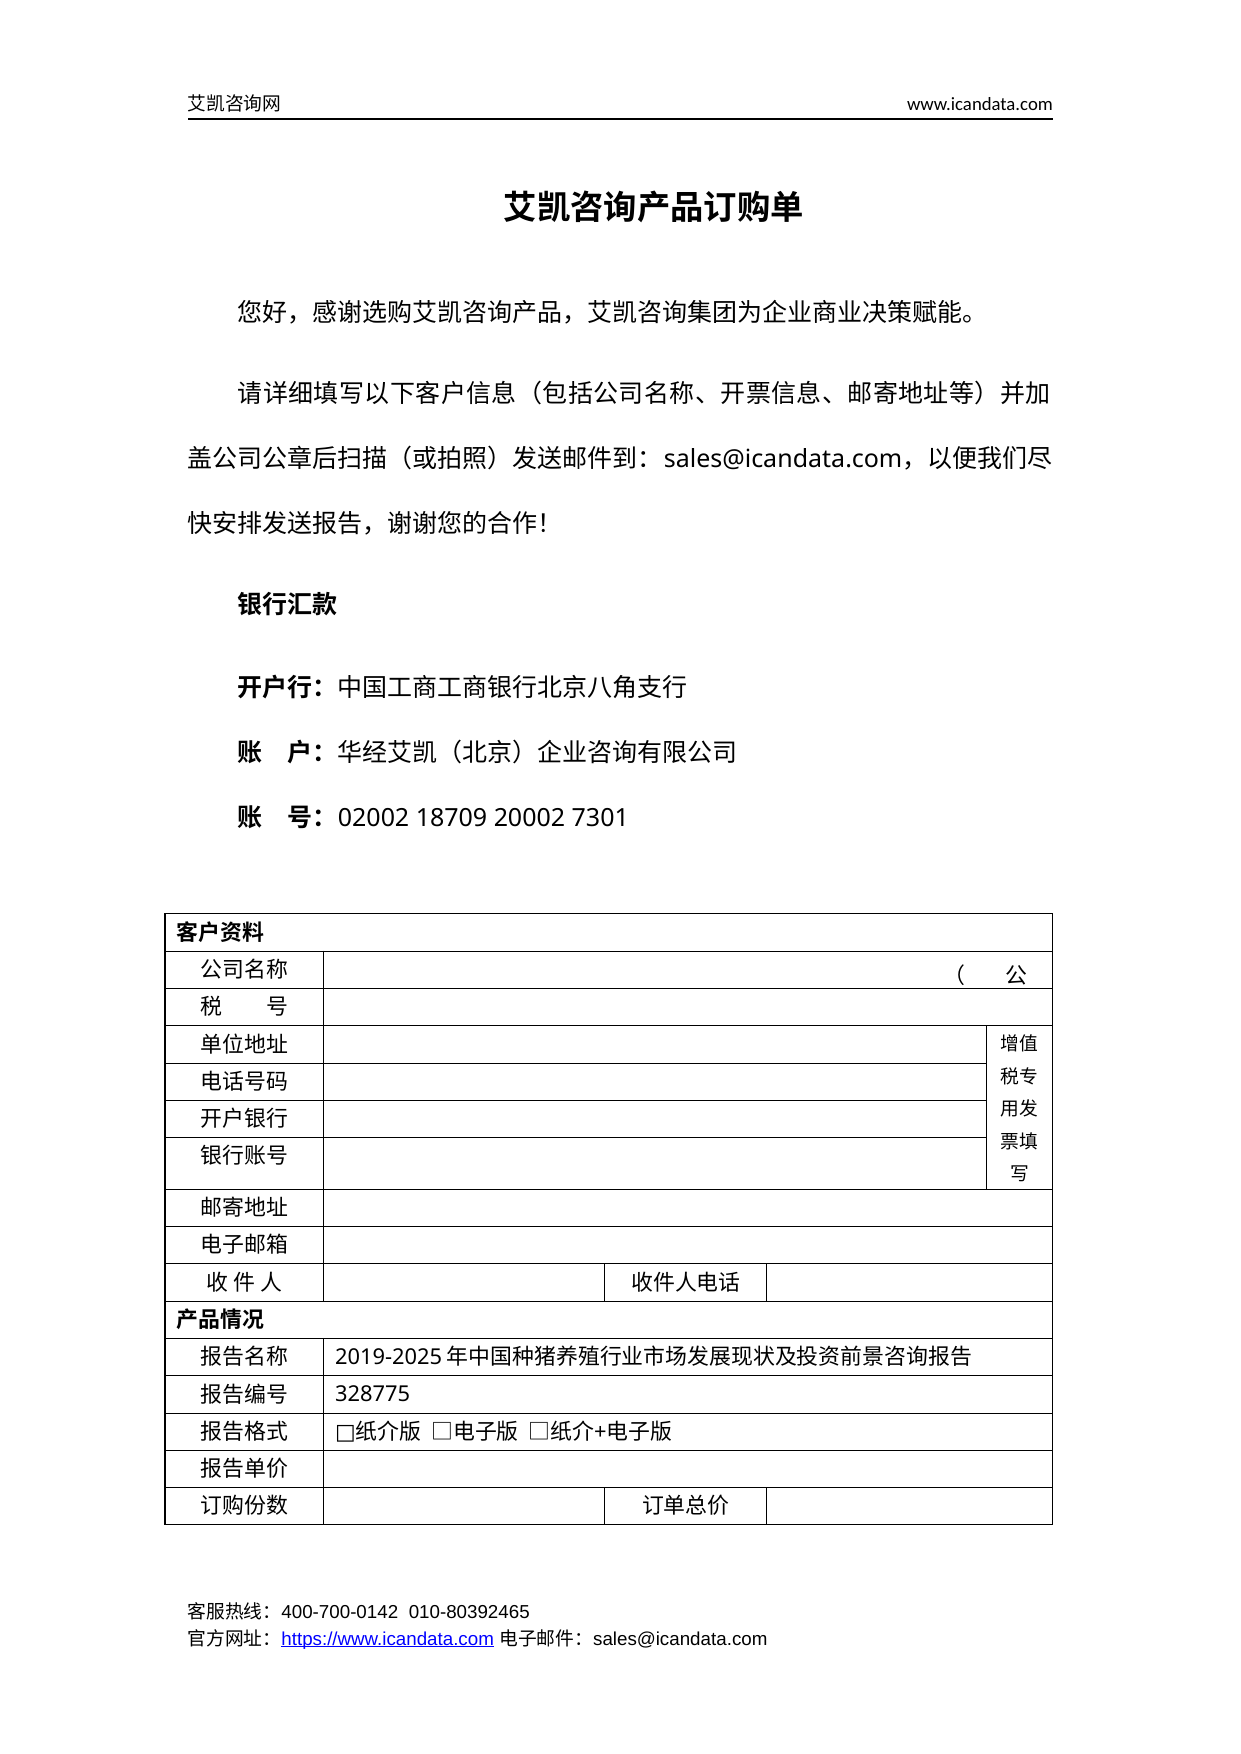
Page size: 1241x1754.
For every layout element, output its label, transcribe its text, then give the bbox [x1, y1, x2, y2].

text 银行汇款 [187, 570, 1053, 635]
table_cell 邮寄地址 [166, 1190, 323, 1226]
table_cell 328775 [324, 1376, 1052, 1412]
table_cell 2019-2025年中国种猪养殖行业市场发展现状及投资前景咨询报告 [324, 1339, 1052, 1375]
table_cell 订购份数 [166, 1488, 323, 1524]
table_cell [324, 1026, 986, 1062]
text 账 号：02002 18709 20002 7301 [187, 783, 1053, 848]
table_cell [324, 989, 1052, 1025]
table_cell □纸介版 □电子版 □纸介+电子版 [324, 1414, 1052, 1450]
text 请详细填写以下客户信息（包括公司名称、开票信息、邮寄地址等）并加盖公司公章后扫描（或拍照）发送邮件到：sales@icandata.com，以便我们尽快安排发送报告，谢谢您的合作！ [187, 359, 1053, 554]
text 账 户：华经艾凯（北京）企业咨询有限公司 [187, 718, 1053, 783]
text 开户行：中国工商工商银行北京八角支行 [187, 653, 1053, 718]
table_cell 电子邮箱 [166, 1227, 323, 1263]
text 您好，感谢选购艾凯咨询产品，艾凯咨询集团为企业商业决策赋能。 [187, 278, 1053, 343]
table_cell [324, 1264, 604, 1301]
text 艾凯咨询产品订购单 [187, 172, 1053, 237]
table_cell 收 件 人 [166, 1264, 323, 1301]
table_cell 报告编号 [166, 1376, 323, 1412]
table_cell [324, 1138, 986, 1189]
table_cell 公司名称 [166, 952, 323, 988]
table_cell 银行账号 [166, 1138, 323, 1189]
table_cell 开户银行 [166, 1101, 323, 1137]
table_cell [324, 952, 1052, 988]
table_cell [324, 1101, 986, 1137]
table_cell [324, 1190, 1052, 1226]
table_cell 订单总价 [605, 1488, 766, 1524]
table_cell 增值税专用发票填写 [987, 1026, 1052, 1189]
table_cell [324, 1064, 986, 1100]
table_cell [324, 1488, 604, 1524]
table_cell 产品情况 [166, 1302, 1052, 1338]
table_cell 报告格式 [166, 1414, 323, 1450]
table_cell 收件人电话 [605, 1264, 766, 1301]
table_cell [324, 1227, 1052, 1263]
table_cell 报告名称 [166, 1339, 323, 1375]
table_cell 税 号 [166, 989, 323, 1025]
table_cell 报告单价 [166, 1451, 323, 1487]
table_header 客户资料 [166, 914, 1052, 951]
table_cell 电话号码 [166, 1064, 323, 1100]
table_cell [324, 1451, 1052, 1487]
table_cell [767, 1264, 1052, 1301]
table_cell [767, 1488, 1052, 1524]
table_cell 单位地址 [166, 1026, 323, 1062]
